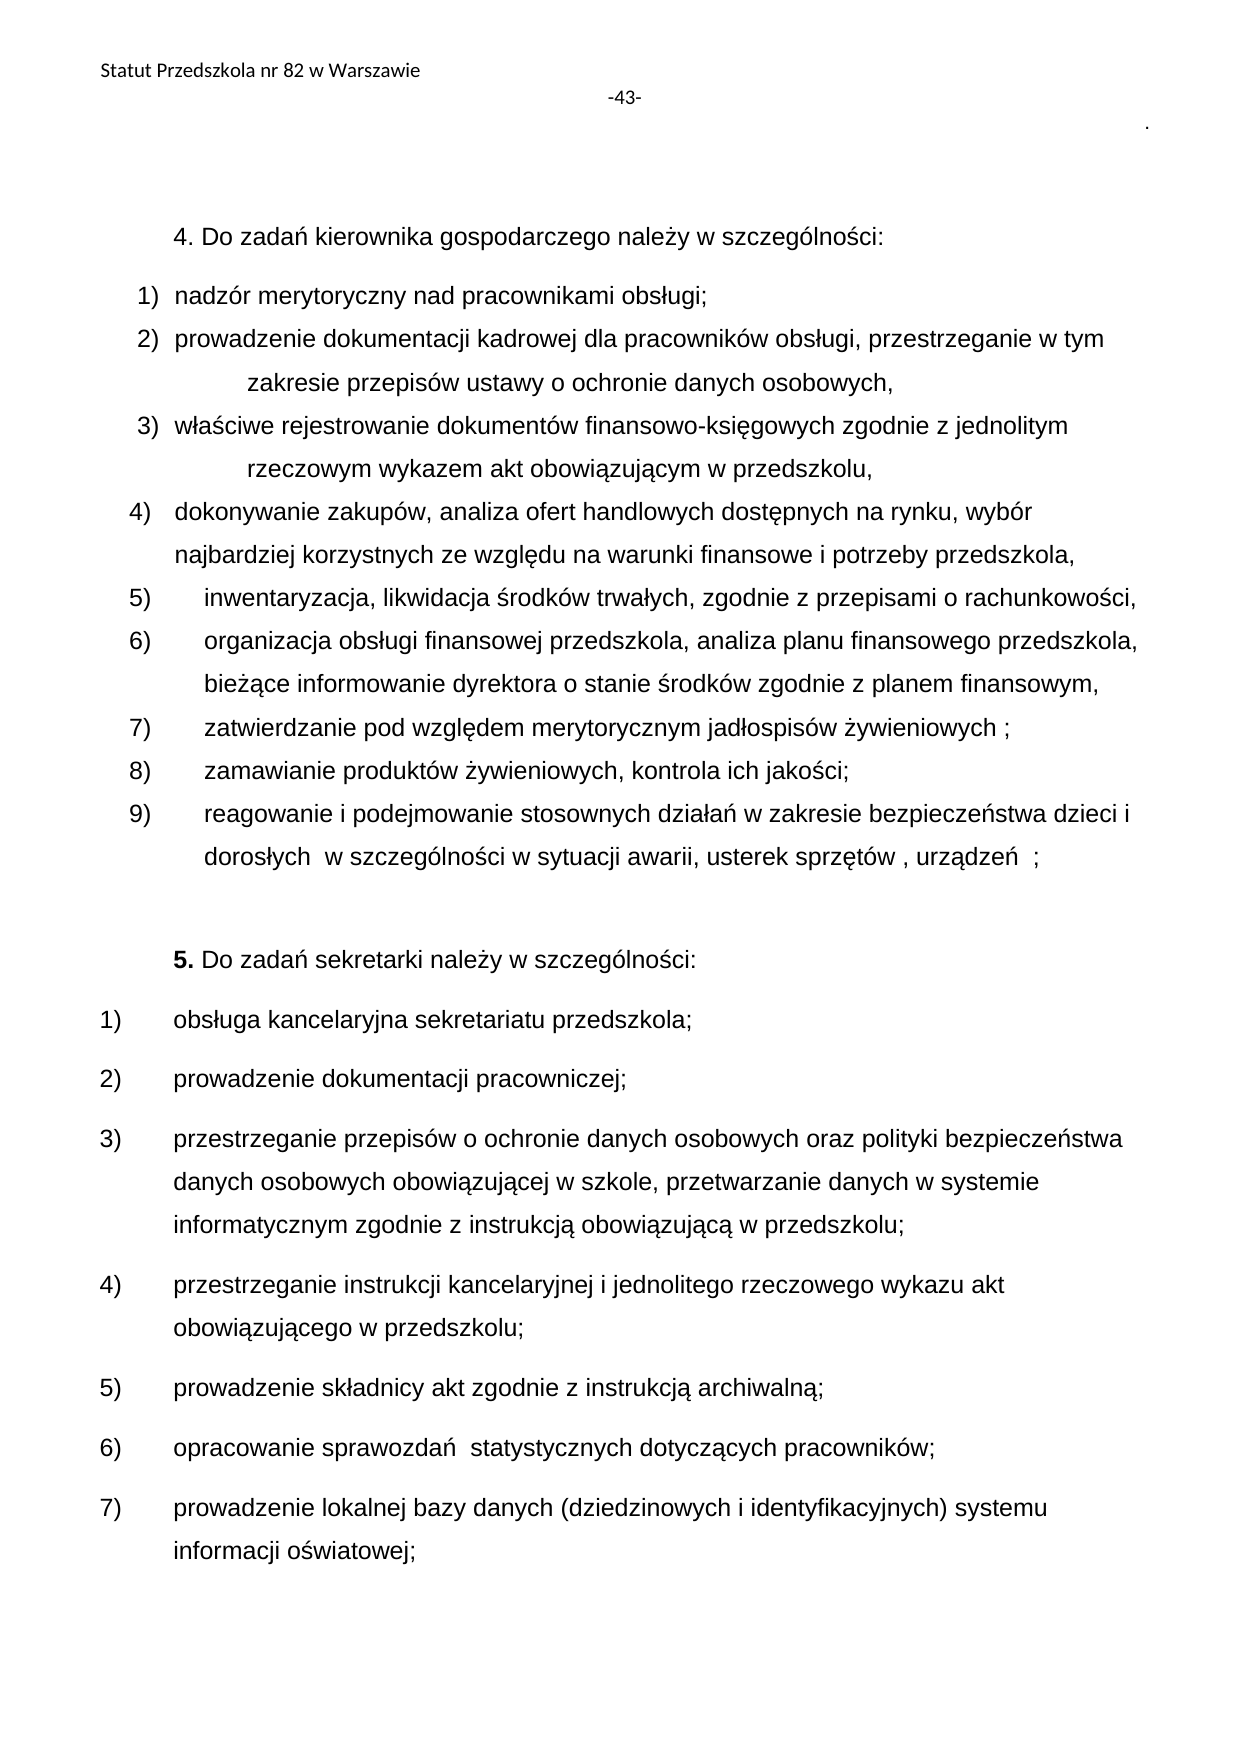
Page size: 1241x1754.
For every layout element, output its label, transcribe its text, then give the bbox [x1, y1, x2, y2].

text 7) prowadzenie lokalnej bazy danych (dziedzinowych i identyfikacyjnych) systemu informacji oświatowej; [99, 1493, 1150, 1564]
text 6) opracowanie sprawozdań statystycznych dotyczących pracowników; [99, 1433, 1150, 1462]
list prowadzenie dokumentacji kadrowej dla pracowników obsługi, przestrzeganie w tym zakresie przepisów ustawy o ochronie danych osobowych, [137, 324, 1150, 396]
text 4) przestrzeganie instrukcji kancelaryjnej i jednolitego rzeczowego wykazu akt obowiązującego w przedszkolu; [99, 1270, 1150, 1342]
list reagowanie i podejmowanie stosownych działań w zakresie bezpieczeństwa dzieci i dorosłych w szczególności w sytuacji awarii, usterek sprzętów , urządzeń ; [129, 799, 1150, 871]
text 2) prowadzenie dokumentacji pracowniczej; [99, 1064, 1150, 1093]
text 4. Do zadań kierownika gospodarczego należy w szczególności: [99, 221, 1150, 250]
list zatwierdzanie pod względem merytorycznym jadłospisów żywieniowych ; [129, 712, 1150, 741]
list zamawianie produktów żywieniowych, kontrola ich jakości; [129, 756, 1150, 784]
text 1) obsługa kancelaryjna sekretariatu przedszkola; [99, 1004, 1150, 1033]
list właściwe rejestrowanie dokumentów finansowo-księgowych zgodnie z jednolitym rzeczowym wykazem akt obowiązującym w przedszkolu, [137, 411, 1150, 482]
text 5. Do zadań sekretarki należy w szczególności: [99, 945, 1150, 973]
list dokonywanie zakupów, analiza ofert handlowych dostępnych na rynku, wybór najbardziej korzystnych ze względu na warunki finansowe i potrzeby przedszkola, [129, 497, 1150, 569]
list nadzór merytoryczny nad pracownikami obsługi; [137, 281, 1150, 310]
list inwentaryzacja, likwidacja środków trwałych, zgodnie z przepisami o rachunkowości, [129, 583, 1150, 612]
text 3) przestrzeganie przepisów o ochronie danych osobowych oraz polityki bezpieczeństwa danych osobowych obowiązującej w szkole, przetwarzanie danych w systemie informatycznym zgodnie z instrukcją obowiązującą w przedszkolu; [99, 1124, 1150, 1239]
text 5) prowadzenie składnicy akt zgodnie z instrukcją archiwalną; [99, 1373, 1150, 1402]
list organizacja obsługi finansowej przedszkola, analiza planu finansowego przedszkola, bieżące informowanie dyrektora o stanie środków zgodnie z planem finansowym, [129, 626, 1150, 698]
